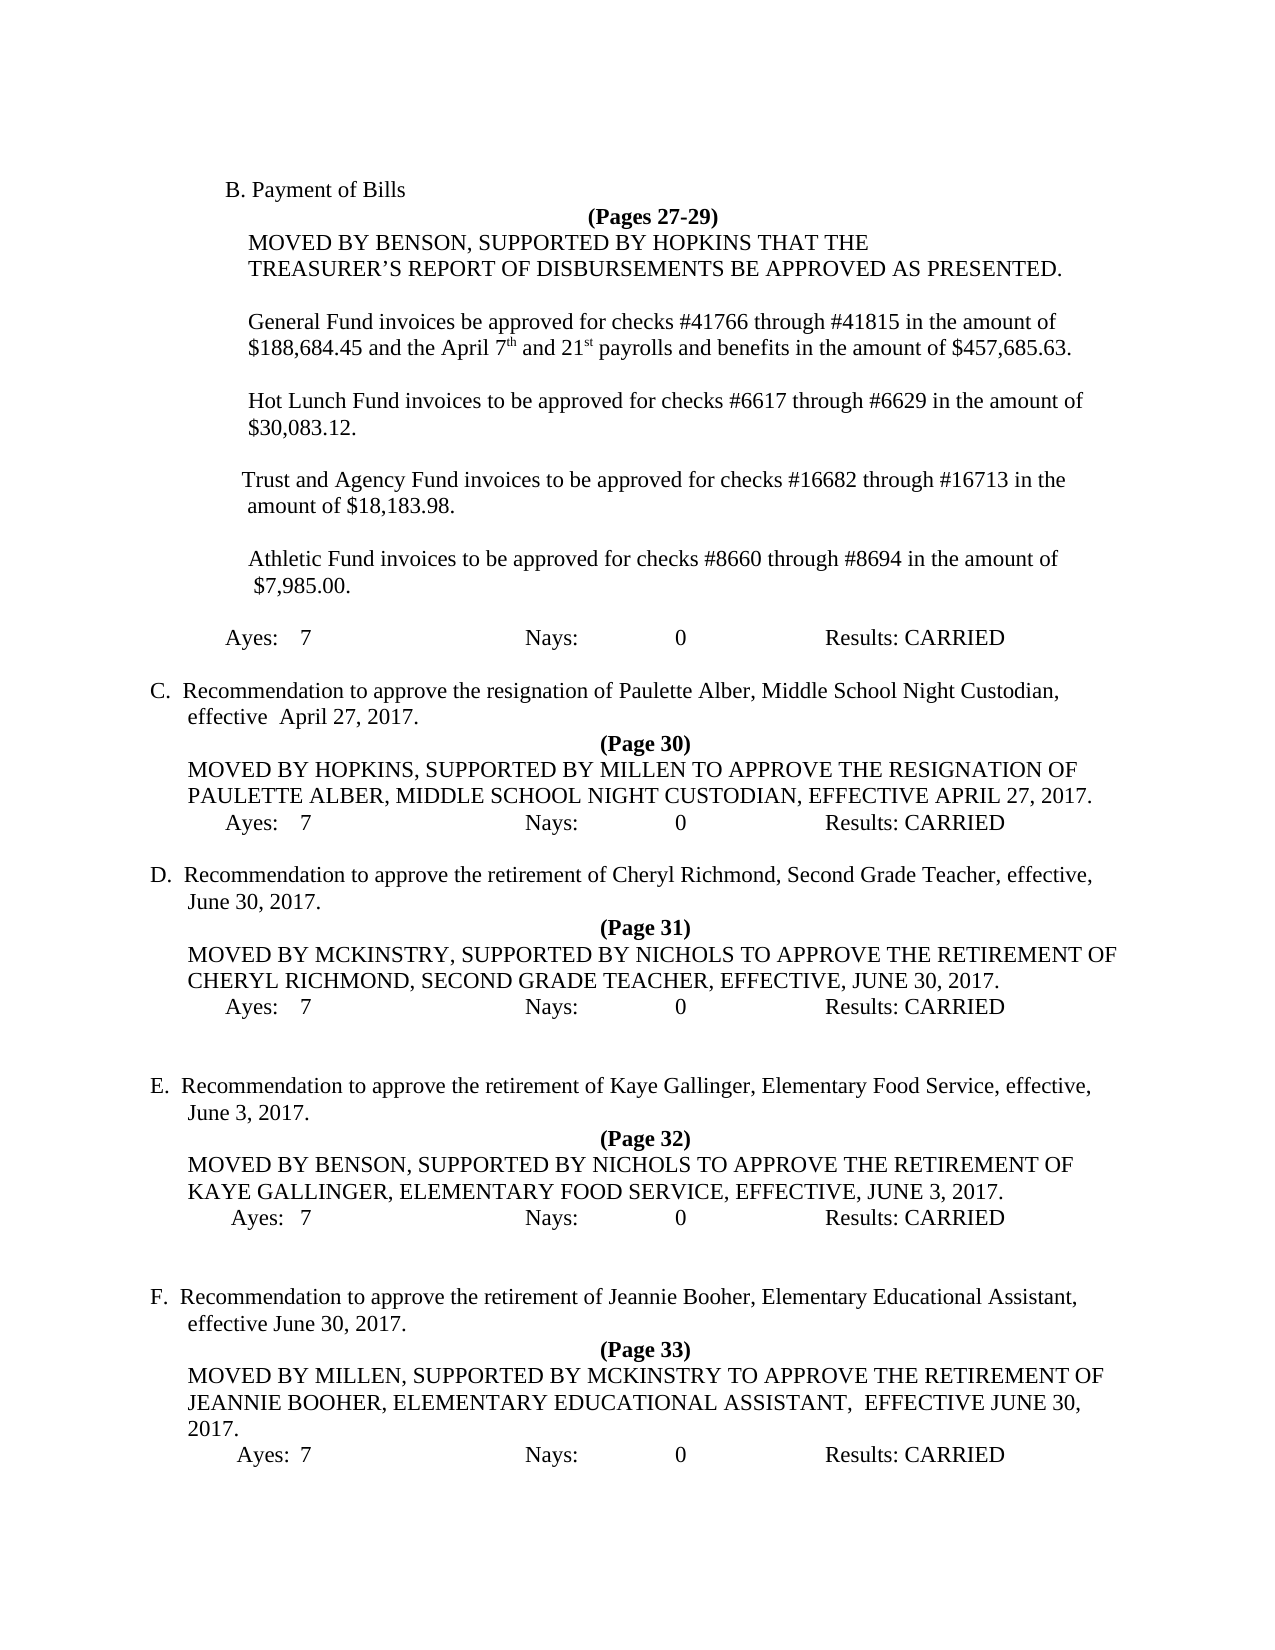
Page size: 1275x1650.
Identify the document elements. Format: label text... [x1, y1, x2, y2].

text F. Recommendation to approve the retirement of Jeannie Booher, Elementary Educational Assistant, effective June 30, 2017. [150, 1283, 1125, 1336]
text Athletic Fund invoices to be approved for checks #8660 through #8694 in the amount of [225, 545, 1125, 572]
text $7,985.00. [225, 572, 1125, 598]
text TREASURER’S REPORT OF DISBURSEMENTS BE APPROVED AS PRESENTED. [225, 255, 1125, 282]
text General Fund invoices be approved for checks #41766 through #41815 in the amount of [150, 308, 1125, 334]
text (Page 31) [525, 914, 1125, 941]
text B. Payment of Bills [225, 176, 1125, 203]
text Ayes: 7 Nays: 0 Results: CARRIED [187, 809, 1125, 835]
text (Pages 27-29) [450, 203, 1125, 229]
text MOVED BY BENSON, SUPPORTED BY NICHOLS TO APPROVE THE RETIREMENT OF KAYE GALLINGER, ELEMENTARY FOOD SERVICE, EFFECTIVE, JUNE 3, 2017. [187, 1151, 1125, 1204]
text Ayes: 7 Nays: 0 Results: CARRIED [187, 1204, 1125, 1231]
text E. Recommendation to approve the retirement of Kaye Gallinger, Elementary Food Service, effective, June 3, 2017. [150, 1072, 1125, 1125]
text MOVED BY MCKINSTRY, SUPPORTED BY NICHOLS TO APPROVE THE RETIREMENT OF CHERYL RICHMOND, SECOND GRADE TEACHER, EFFECTIVE, JUNE 30, 2017. [187, 941, 1125, 993]
text $188,684.45 and the April 7th and 21st payrolls and benefits in the amount of $457,685.63. [150, 334, 1125, 361]
text C. Recommendation to approve the resignation of Paulette Alber, Middle School Night Custodian, effective April 27, 2017. [150, 677, 1125, 730]
text (Page 33) [525, 1336, 1125, 1362]
text Trust and Agency Fund invoices to be approved for checks #16682 through #16713 in the [150, 466, 1125, 493]
text $30,083.12. [150, 413, 1125, 440]
text Hot Lunch Fund invoices to be approved for checks #6617 through #6629 in the amount of [150, 387, 1125, 413]
text D. Recommendation to approve the retirement of Cheryl Richmond, Second Grade Teacher, effective, June 30, 2017. [150, 862, 1125, 914]
text MOVED BY HOPKINS, SUPPORTED BY MILLEN TO APPROVE THE RESIGNATION OF PAULETTE ALBER, MIDDLE SCHOOL NIGHT CUSTODIAN, EFFECTIVE APRIL 27, 2017. [187, 756, 1125, 809]
text Ayes: 7 Nays: 0 Results: CARRIED [187, 624, 1125, 651]
text (Page 32) [525, 1125, 1125, 1151]
text (Page 30) [525, 730, 1125, 756]
text amount of $18,183.98. [150, 493, 1125, 519]
text MOVED BY BENSON, SUPPORTED BY HOPKINS THAT THE [225, 229, 1125, 255]
text Ayes: 7 Nays: 0 Results: CARRIED [187, 993, 1125, 1020]
text Ayes: 7 Nays: 0 Results: CARRIED [187, 1441, 1125, 1468]
text MOVED BY MILLEN, SUPPORTED BY MCKINSTRY TO APPROVE THE RETIREMENT OF JEANNIE BOOHER, ELEMENTARY EDUCATIONAL ASSISTANT, EFFECTIVE JUNE 30, 2017. [187, 1362, 1125, 1441]
